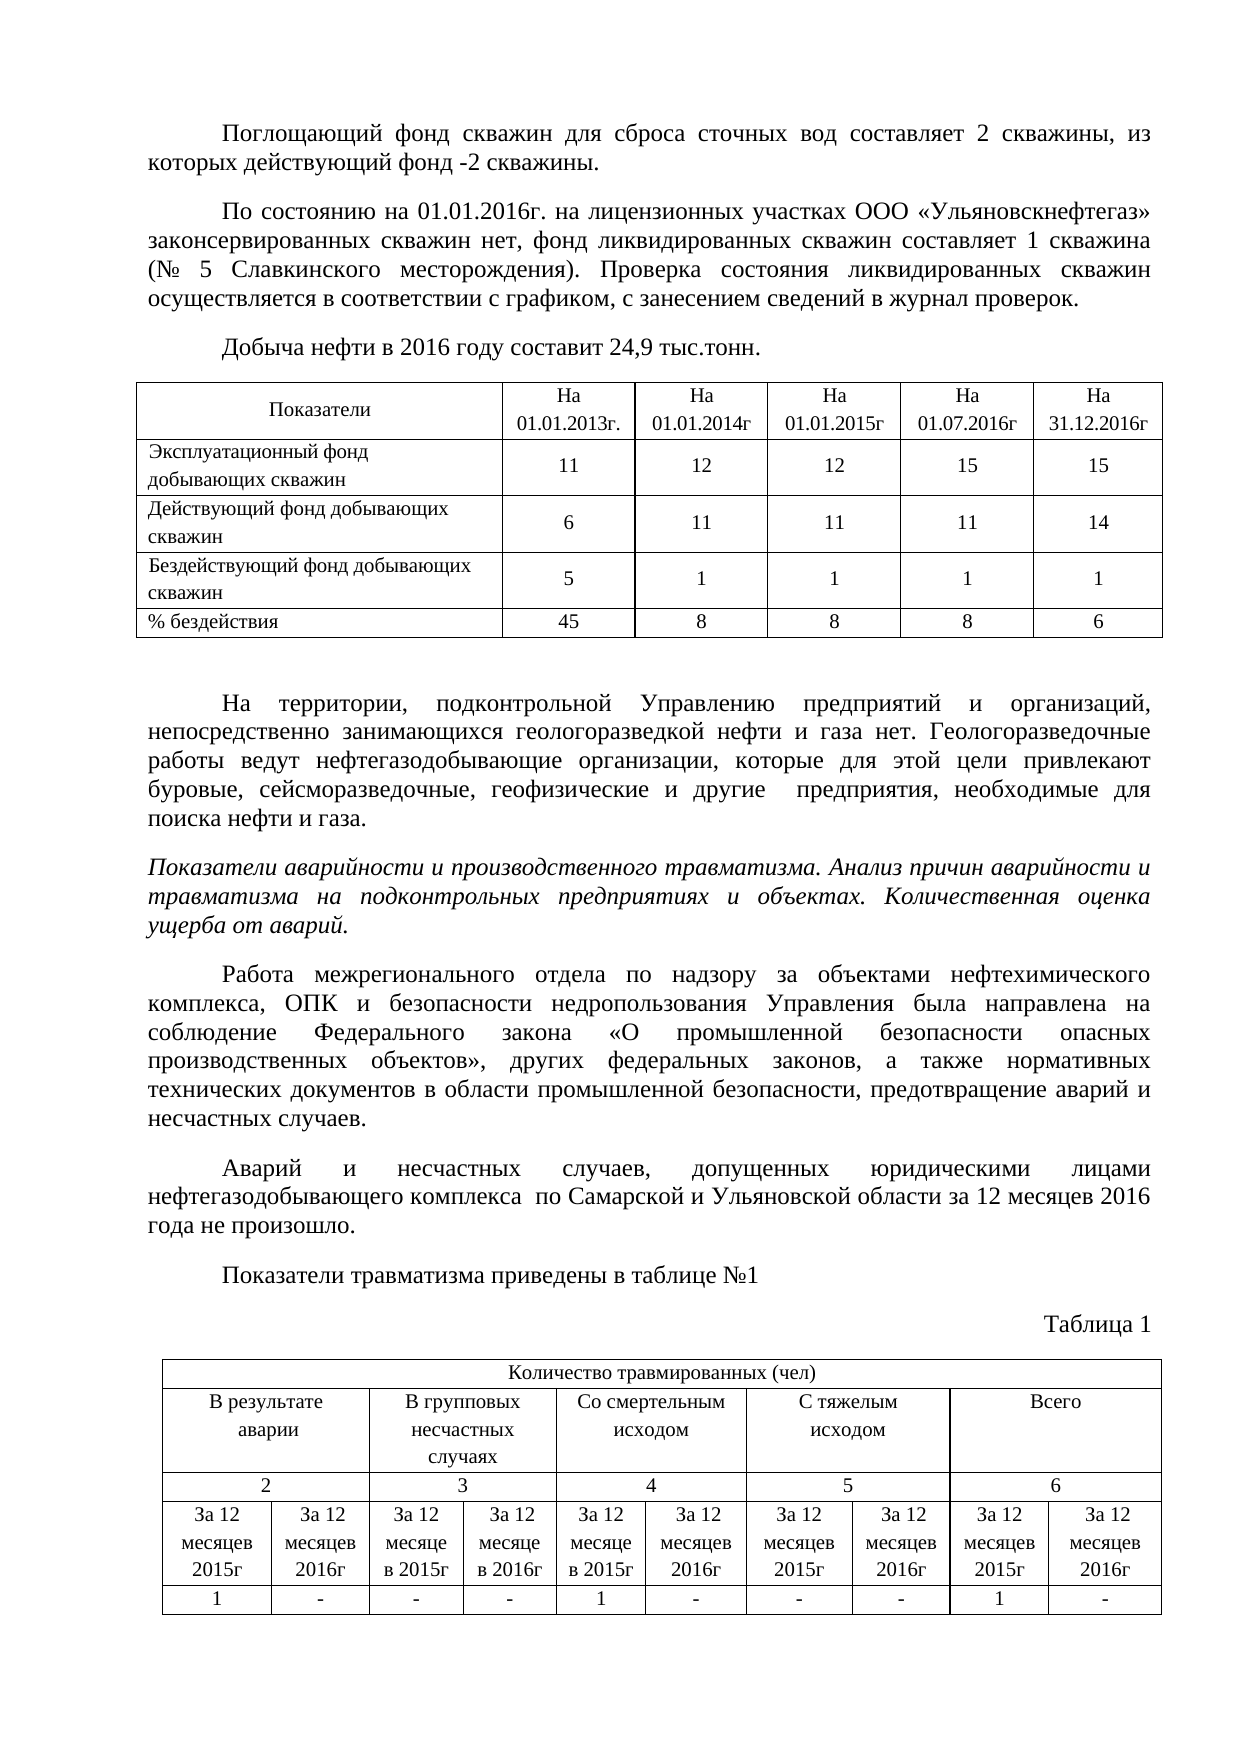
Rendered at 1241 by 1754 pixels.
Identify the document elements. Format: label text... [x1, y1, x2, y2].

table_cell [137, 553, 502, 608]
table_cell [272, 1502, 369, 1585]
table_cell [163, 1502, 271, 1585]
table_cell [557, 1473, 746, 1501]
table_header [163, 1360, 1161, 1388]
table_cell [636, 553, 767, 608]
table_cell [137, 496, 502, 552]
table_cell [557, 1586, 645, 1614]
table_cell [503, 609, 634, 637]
text По состоянию на 01.01.2016г. на лицензионных участках ООО «Ульяновскнефтегаз» законсервированных скважин нет, фонд ликвидированных скважин составляет 1 скважина (№ 5 Славкинского месторождения). Проверка состояния ликвидированных скважин осуществляется в соответствии с графиком, с занесением сведений в журнал проверок. [148, 196, 1152, 311]
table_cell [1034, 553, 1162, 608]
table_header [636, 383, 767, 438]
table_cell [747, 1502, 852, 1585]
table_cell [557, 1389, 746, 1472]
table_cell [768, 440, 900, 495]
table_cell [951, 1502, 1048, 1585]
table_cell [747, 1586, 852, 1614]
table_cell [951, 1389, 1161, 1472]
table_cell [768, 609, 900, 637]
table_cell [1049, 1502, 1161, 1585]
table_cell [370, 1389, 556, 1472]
text На территории, подконтрольной Управлению предприятий и организаций, непосредственно занимающихся геологоразведкой нефти и газа нет. Геологоразведочные работы ведут нефтегазодобывающие организации, которые для этой цели привлекают буровые, сейсморазведочные, геофизические и другие предприятия, необходимые для поиска нефти и газа. [148, 688, 1152, 831]
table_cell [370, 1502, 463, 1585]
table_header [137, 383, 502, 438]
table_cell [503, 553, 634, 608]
text Добыча нефти в 2016 году составит 24,9 тыс.тонн. [148, 332, 1152, 361]
text Показатели травматизма приведены в таблице №1 [148, 1260, 1152, 1288]
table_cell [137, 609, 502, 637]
text Поглощающий фонд скважин для сброса сточных вод составляет 2 скважины, из которых действующий фонд -2 скважины. [148, 118, 1152, 176]
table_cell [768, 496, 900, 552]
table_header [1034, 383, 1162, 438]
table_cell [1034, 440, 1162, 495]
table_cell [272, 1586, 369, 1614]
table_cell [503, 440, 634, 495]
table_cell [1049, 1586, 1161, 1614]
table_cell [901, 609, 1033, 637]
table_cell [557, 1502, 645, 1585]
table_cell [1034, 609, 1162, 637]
text Работа межрегионального отдела по надзору за объектами нефтехимического комплекса, ОПК и безопасности недропользования Управления была направлена на соблюдение Федерального закона «О промышленной безопасности опасных производственных объектов», других федеральных законов, а также нормативных технических документов в области промышленной безопасности, предотвращение аварий и несчастных случаев. [148, 959, 1152, 1132]
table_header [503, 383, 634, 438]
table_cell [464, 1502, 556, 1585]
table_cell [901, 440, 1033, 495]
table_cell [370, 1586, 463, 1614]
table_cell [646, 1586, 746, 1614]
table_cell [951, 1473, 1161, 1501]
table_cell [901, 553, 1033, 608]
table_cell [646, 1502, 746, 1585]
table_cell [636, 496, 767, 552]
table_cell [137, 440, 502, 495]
text Аварий и несчастных случаев, допущенных юридическими лицами нефтегазодобывающего комплекса по Самарской и Ульяновской области за 12 месяцев 2016 года не произошло. [148, 1153, 1152, 1239]
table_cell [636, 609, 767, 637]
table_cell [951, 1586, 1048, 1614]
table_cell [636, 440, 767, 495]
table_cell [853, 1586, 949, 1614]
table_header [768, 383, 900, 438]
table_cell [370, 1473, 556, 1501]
text Таблица 1 [148, 1309, 1152, 1338]
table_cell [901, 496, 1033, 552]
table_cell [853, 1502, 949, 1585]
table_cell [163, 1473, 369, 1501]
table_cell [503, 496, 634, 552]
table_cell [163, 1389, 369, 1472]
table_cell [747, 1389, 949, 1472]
text Показатели аварийности и производственного травматизма. Анализ причин аварийности и травматизма на подконтрольных предприятиях и объектах. Количественная оценка ущерба от аварий. [148, 852, 1152, 938]
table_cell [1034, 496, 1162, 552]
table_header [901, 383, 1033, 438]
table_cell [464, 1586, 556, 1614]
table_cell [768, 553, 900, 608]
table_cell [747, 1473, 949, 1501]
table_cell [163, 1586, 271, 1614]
